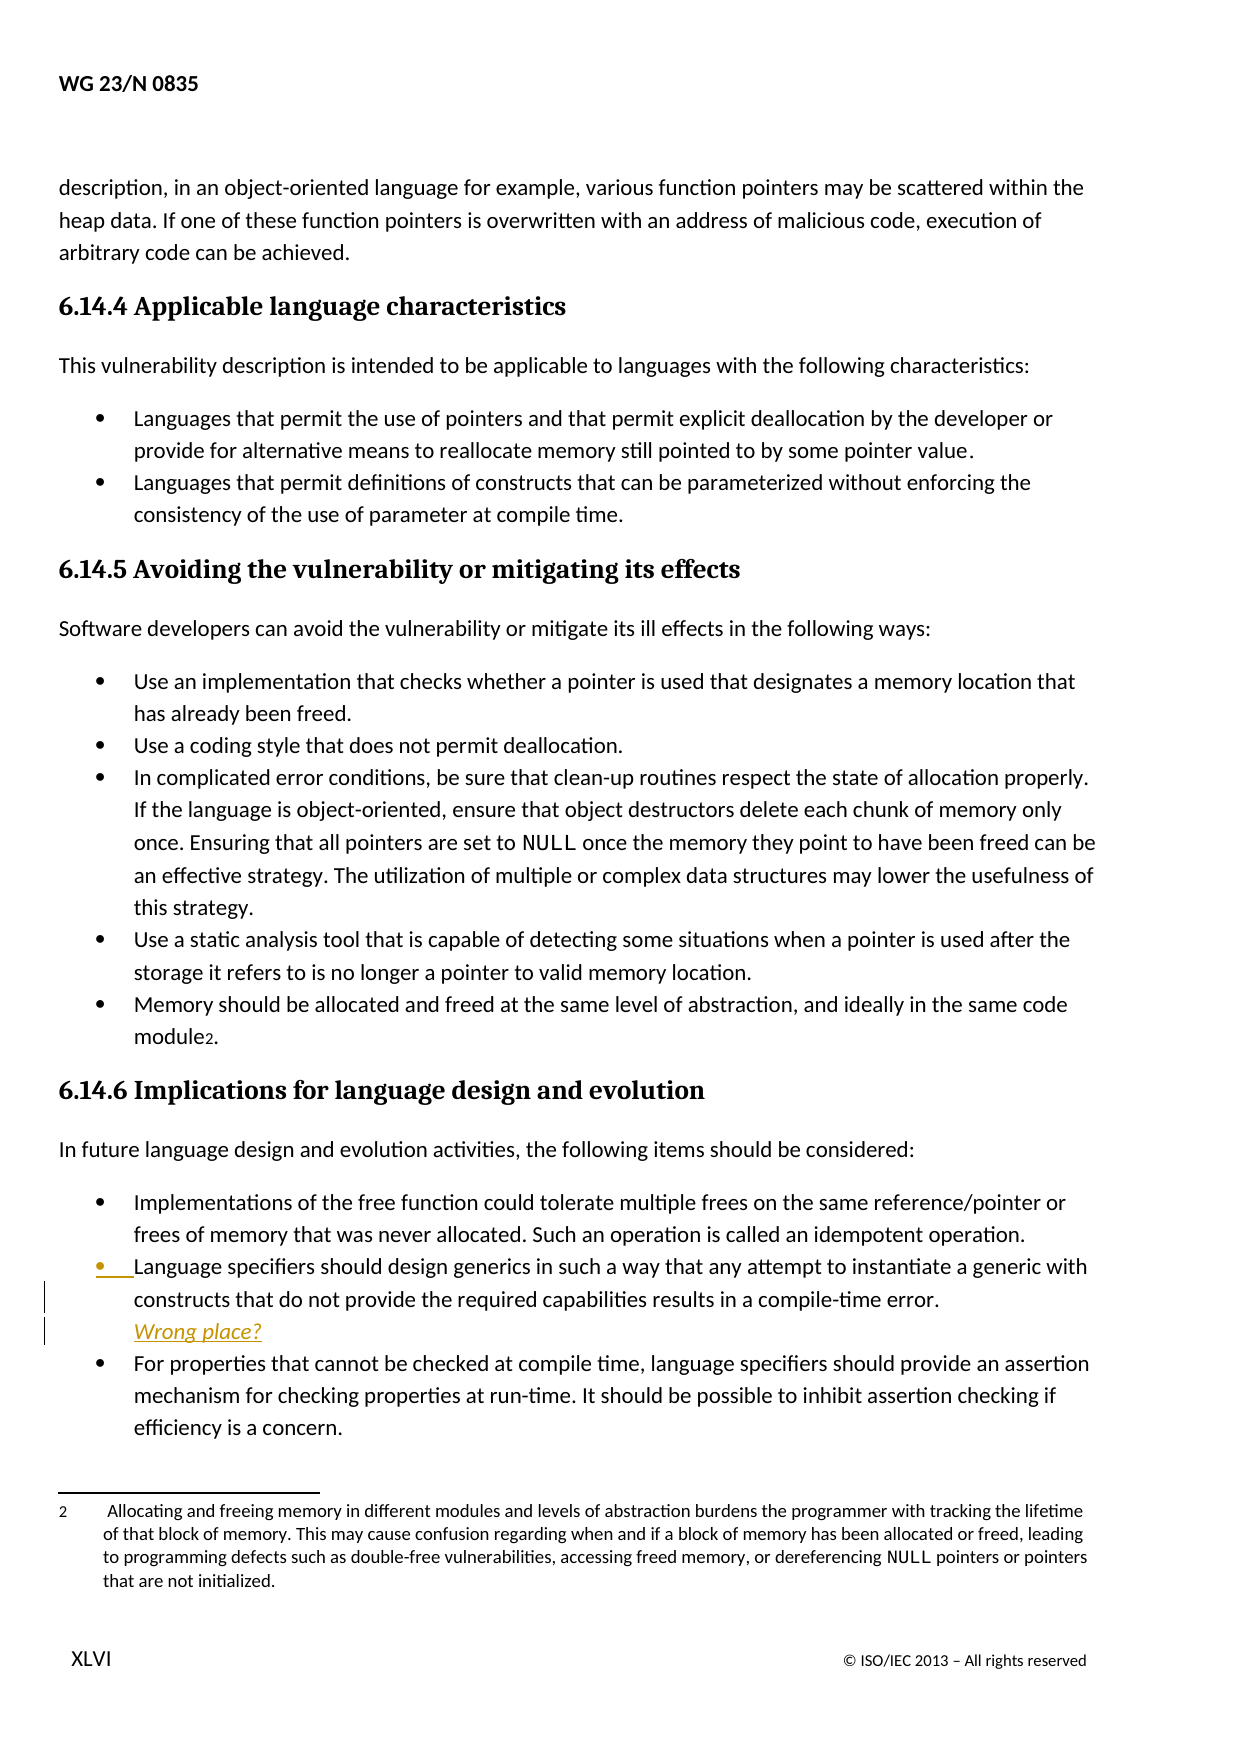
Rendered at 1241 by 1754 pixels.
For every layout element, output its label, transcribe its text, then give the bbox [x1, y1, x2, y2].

subtitle 6.14.6 Implications for language design and evolution [58, 1075, 1099, 1106]
list In complicated error conditions, be sure that clean-up routines respect the state of allocation properly. If the language is object-oriented, ensure that object destructors delete each chunk of memory only once. Ensuring that all pointers are set to NULL once the memory they point to have been freed can be an effective strategy. The utilization of multiple or complex data structures may lower the usefulness of this strategy. [96, 763, 1099, 921]
list Language specifiers should design generics in such a way that any attempt to instantiate a generic with constructs that do not provide the required capabilities results in a compile-time error. [96, 1252, 1099, 1313]
list Implementations of the free function could tolerate multiple frees on the same reference/pointer or frees of memory that was never allocated. Such an operation is called an idempotent operation. [96, 1188, 1099, 1248]
list For properties that cannot be checked at compile time, language specifiers should provide an assertion mechanism for checking properties at run-time. It should be possible to inhibit assertion checking if efficiency is a concern. [96, 1349, 1099, 1441]
text Software developers can avoid the vulnerability or mitigate its ill effects in the following ways: [58, 614, 1099, 642]
list Memory should be allocated and freed at the same level of abstraction, and ideally in the same code module. [96, 990, 1099, 1050]
list Use a static analysis tool that is capable of detecting some situations when a pointer is used after the storage it refers to is no longer a pointer to valid memory location. [96, 925, 1099, 986]
text In future language design and evolution activities, the following items should be considered: [58, 1135, 1099, 1163]
list Use a coding style that does not permit deallocation. [96, 731, 1099, 759]
list Languages that permit definitions of constructs that can be parameterized without enforcing the consistency of the use of parameter at compile time. [96, 468, 1099, 529]
subtitle 6.14.4 Applicable language characteristics [58, 291, 1099, 322]
subtitle 6.14.5 Avoiding the vulnerability or mitigating its effects [58, 554, 1099, 585]
list Use an implementation that checks whether a pointer is used that designates a memory location that has already been freed. [96, 667, 1099, 727]
text This vulnerability description is intended to be applicable to languages with the following characteristics: [58, 351, 1099, 379]
list Languages that permit the use of pointers and that permit explicit deallocation by the developer or provide for alternative means to reallocate memory still pointed to by some pointer value. [96, 404, 1099, 464]
